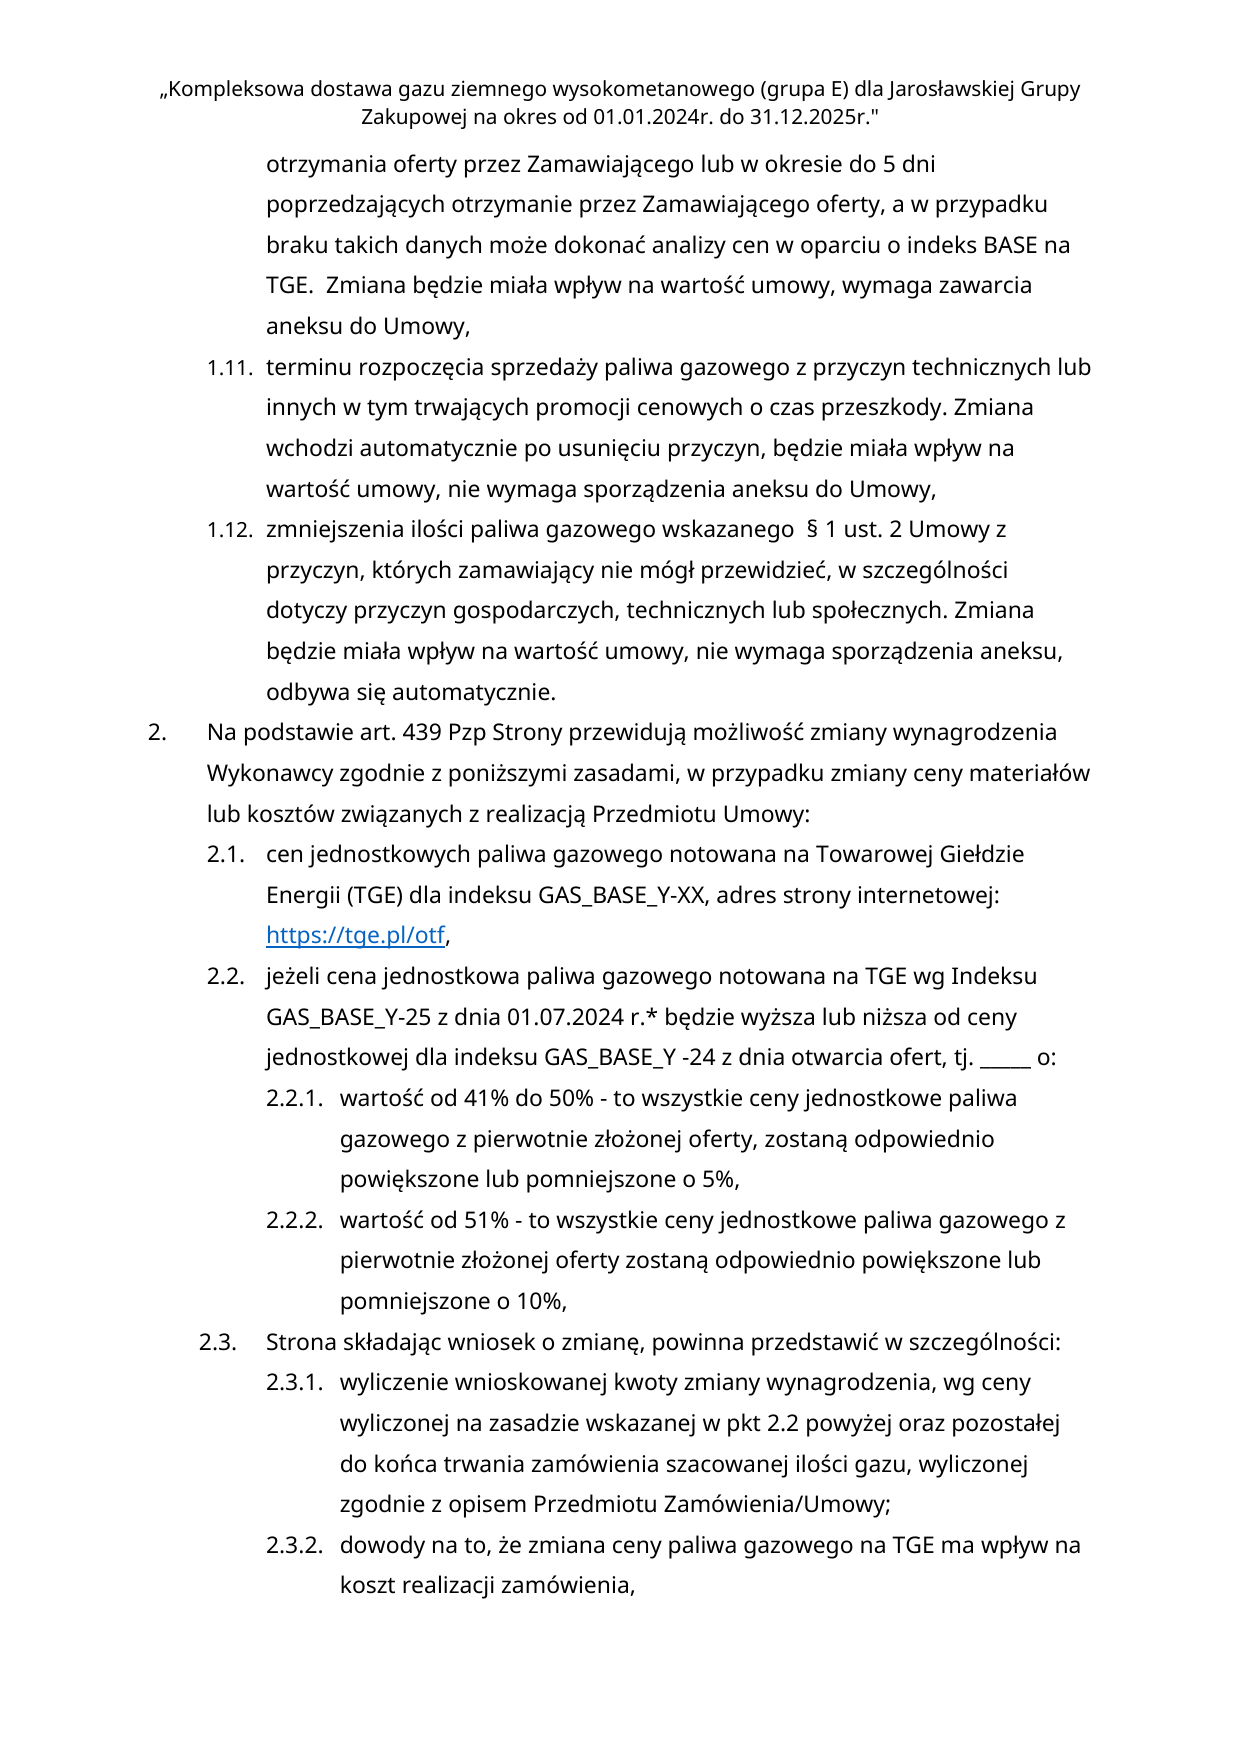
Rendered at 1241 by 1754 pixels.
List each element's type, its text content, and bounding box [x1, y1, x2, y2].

list zmniejszenia ilości paliwa gazowego wskazanego § 1 ust. 2 Umowy z przyczyn, których zamawiający nie mógł przewidzieć, w szczególności dotyczy przyczyn gospodarczych, technicznych lub społecznych. Zmiana będzie miała wpływ na wartość umowy, nie wymaga sporządzenia aneksu, odbywa się automatycznie. [207, 513, 1094, 707]
list jeżeli cena jednostkowa paliwa gazowego notowana na TGE wg Indeksu GAS_BASE_Y-25 z dnia 01.07.2024 r.* będzie wyższa lub niższa od ceny jednostkowej dla indeksu GAS_BASE_Y -24 z dnia otwarcia ofert, tj. _____ o: [207, 960, 1094, 1073]
list cen jednostkowych paliwa gazowego notowana na Towarowej Giełdzie Energii (TGE) dla indeksu GAS_BASE_Y-XX, adres strony internetowej: https://tge.pl/otf, [207, 838, 1094, 951]
list wartość od 41% do 50% - to wszystkie ceny jednostkowe paliwa gazowego z pierwotnie złożonej oferty, zostaną odpowiednio powiększone lub pomniejszone o 5%, [266, 1082, 1094, 1194]
list wyliczenie wnioskowanej kwoty zmiany wynagrodzenia, wg ceny wyliczonej na zasadzie wskazanej w pkt 2.2 powyżej oraz pozostałej do końca trwania zamówienia szacowanej ilości gazu, wyliczonej zgodnie z opisem Przedmiotu Zamówienia/Umowy; [266, 1366, 1094, 1519]
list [207, 148, 1094, 341]
list dowody na to, że zmiana ceny paliwa gazowego na TGE ma wpływ na koszt realizacji zamówienia, [266, 1529, 1094, 1601]
list terminu rozpoczęcia sprzedaży paliwa gazowego z przyczyn technicznych lub innych w tym trwających promocji cenowych o czas przeszkody. Zmiana wchodzi automatycznie po usunięciu przyczyn, będzie miała wpływ na wartość umowy, nie wymaga sporządzenia aneksu do Umowy, [207, 351, 1094, 504]
list wartość od 51% - to wszystkie ceny jednostkowe paliwa gazowego z pierwotnie złożonej oferty zostaną odpowiednio powiększone lub pomniejszone o 10%, [266, 1204, 1094, 1316]
list Na podstawie art. 439 Pzp Strony przewidują możliwość zmiany wynagrodzenia Wykonawcy zgodnie z poniższymi zasadami, w przypadku zmiany ceny materiałów lub kosztów związanych z realizacją Przedmiotu Umowy: [148, 716, 1094, 829]
list Strona składając wniosek o zmianę, powinna przedstawić w szczególności: [199, 1326, 1094, 1357]
